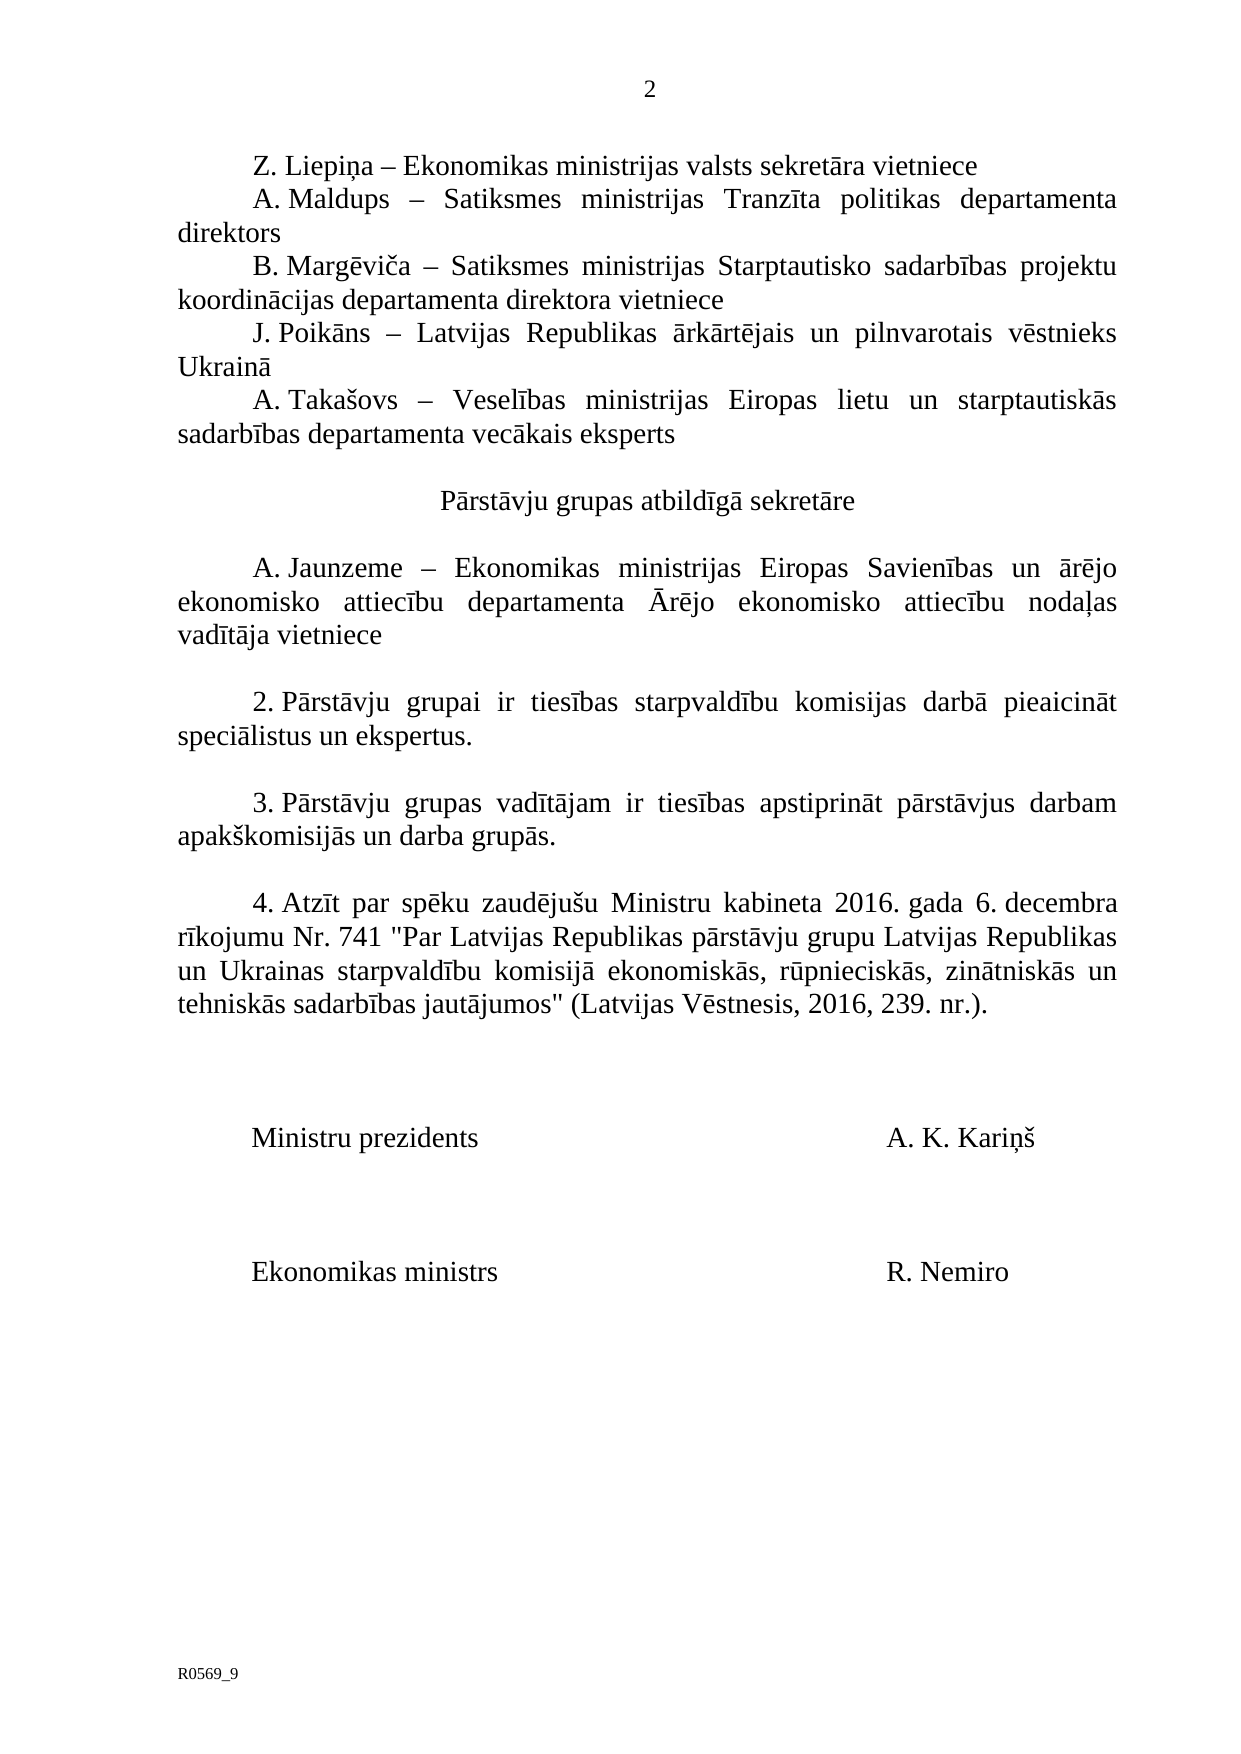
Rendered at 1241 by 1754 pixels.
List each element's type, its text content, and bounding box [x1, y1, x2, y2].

text A. Takašovs – Veselības ministrijas Eiropas lietu un starptautiskās sadarbības departamenta vecākais eksperts [177, 382, 1118, 449]
text 4. Atzīt par spēku zaudējušu Ministru kabineta 2016. gada 6. decembra rīkojumu Nr. 741 "Par Latvijas Republikas pārstāvju grupu Latvijas Republikas un Ukrainas starpvaldību komisijā ekonomiskās, rūpnieciskās, zinātniskās un tehniskās sadarbības jautājumos" (Latvijas Vēstnesis, 2016, 239. nr.). [177, 886, 1118, 1020]
text J. Poikāns – Latvijas Republikas ārkārtējais un pilnvarotais vēstnieks Ukrainā [177, 315, 1118, 382]
text A. Maldups – Satiksmes ministrijas Tranzīta politikas departamenta direktors [177, 181, 1118, 248]
text Ministru prezidents A. K. Kariņš [177, 1120, 1122, 1154]
text 3. Pārstāvju grupas vadītājam ir tiesības apstiprināt pārstāvjus darbam apakškomisijās un darba grupās. [177, 785, 1118, 852]
text A. Jaunzeme – Ekonomikas ministrijas Eiropas Savienības un ārējo ekonomisko attiecību departamenta Ārējo ekonomisko attiecību nodaļas vadītāja vietniece [177, 550, 1118, 651]
text B. Margēviča – Satiksmes ministrijas Starptautisko sadarbības projektu koordinācijas departamenta direktora vietniece [177, 248, 1118, 315]
text 2. Pārstāvju grupai ir tiesības starpvaldību komisijas darbā pieaicināt speciālistus un ekspertus. [177, 684, 1118, 751]
text Ekonomikas ministrs R. Nemiro [177, 1254, 1122, 1288]
text Pārstāvju grupas atbildīgā sekretāre [177, 483, 1118, 517]
text Z. Liepiņa – Ekonomikas ministrijas valsts sekretāra vietniece [177, 148, 1118, 181]
